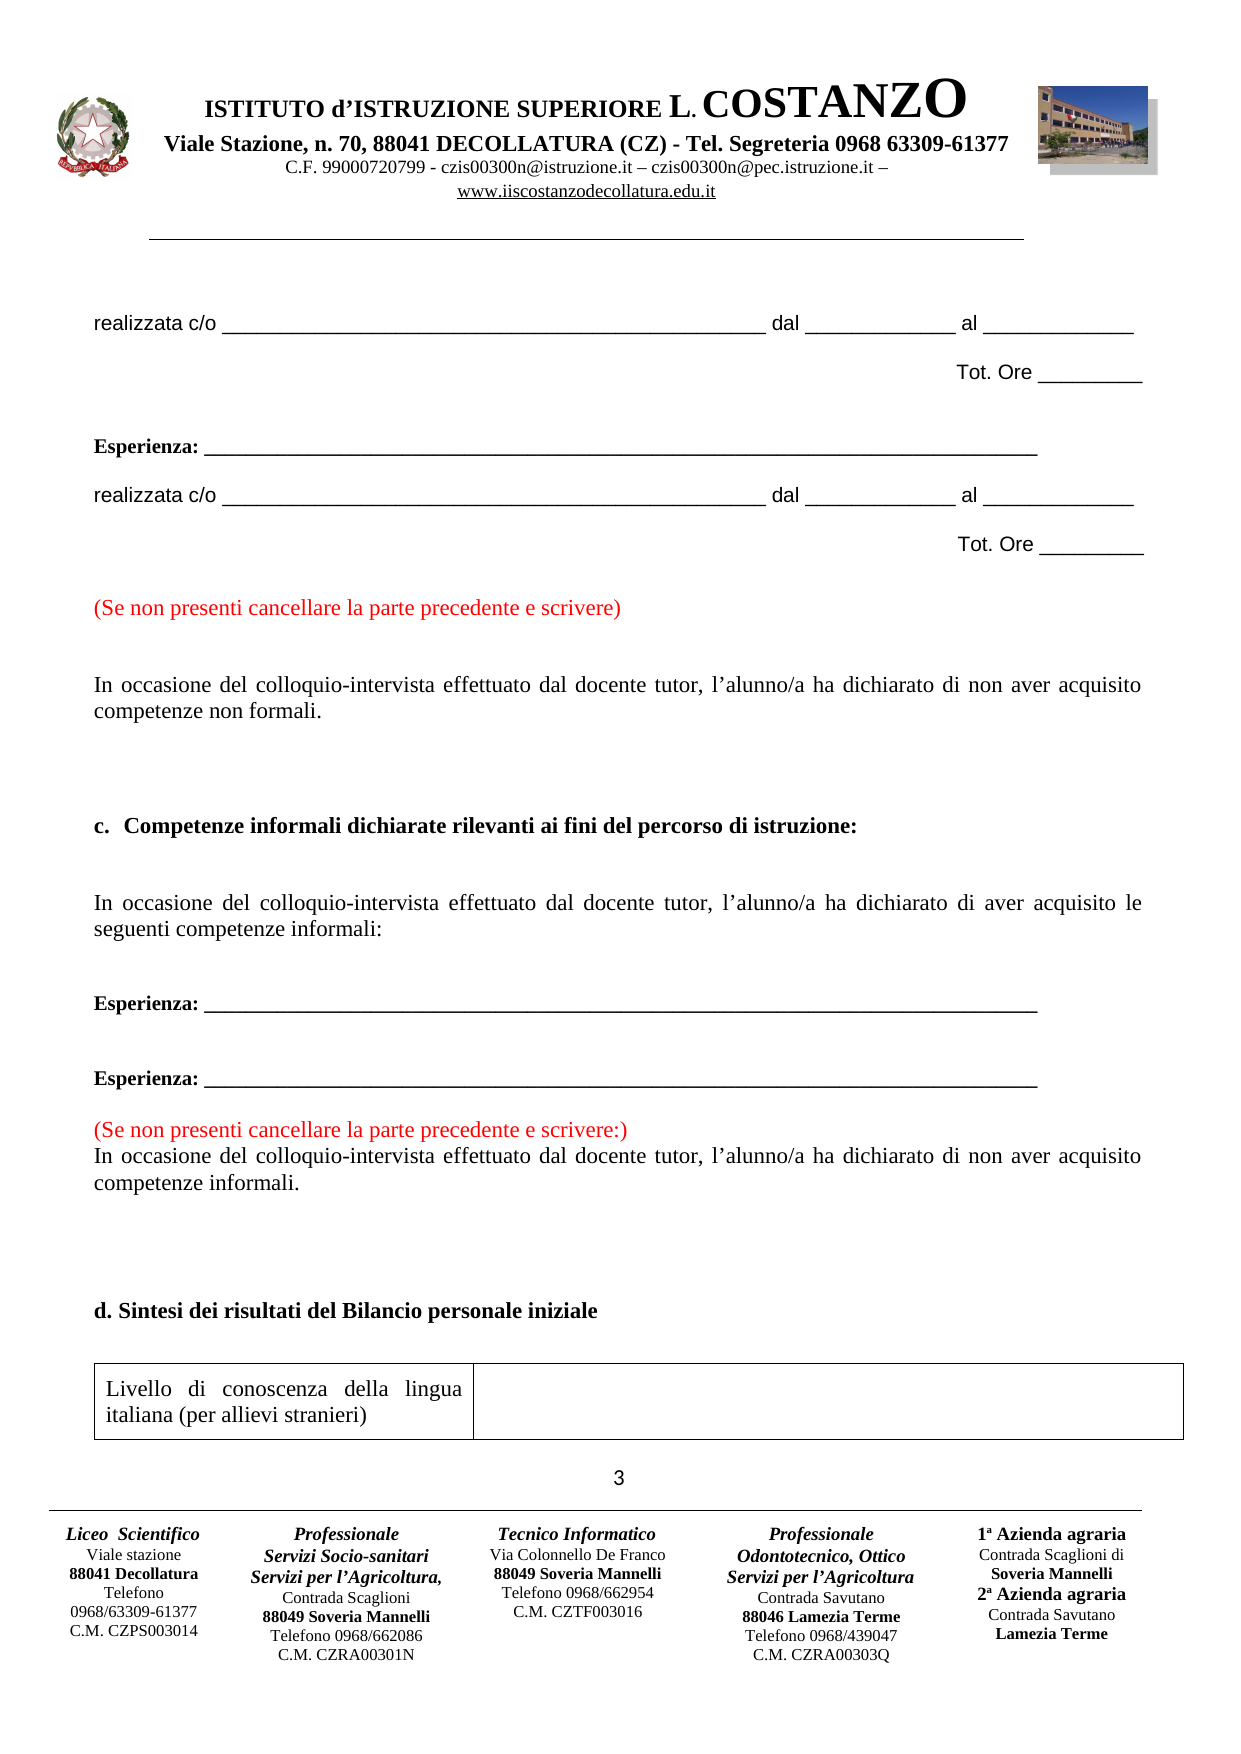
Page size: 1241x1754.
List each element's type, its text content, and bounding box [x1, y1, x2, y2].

text Esperienza: ________________________________________________________________________________ [94, 991, 1144, 1015]
text Esperienza: ________________________________________________________________________________ [94, 433, 1144, 458]
text realizzata c/o _______________________________________________ dal _____________ al _____________ [94, 311, 1144, 334]
table_header [474, 1364, 1183, 1438]
text In occasione del colloquio-intervista effettuato dal docente tutor, l’alunno/a ha dichiarato di non aver acquisito competenze informali. [94, 1142, 1144, 1195]
text In occasione del colloquio-intervista effettuato dal docente tutor, l’alunno/a ha dichiarato di non aver acquisito competenze non formali. [94, 671, 1144, 723]
picture [54, 93, 134, 181]
text (Se non presenti cancellare la parte precedente e scrivere:) [94, 1116, 1144, 1142]
text c. Competenze informali dichiarate rilevanti ai fini del percorso di istruzione: [94, 812, 1144, 839]
text In occasione del colloquio-intervista effettuato dal docente tutor, l’alunno/a ha dichiarato di aver acquisito le seguenti competenze informali: [94, 889, 1144, 941]
text d. Sintesi dei risultati del Bilancio personale iniziale [94, 1298, 1144, 1324]
text Tot. Ore _________ [94, 359, 1142, 383]
text (Se non presenti cancellare la parte precedente e scrivere) [94, 594, 1144, 621]
table_header Livello di conoscenza della lingua italiana (per allievi stranieri) [95, 1364, 473, 1438]
picture [1038, 86, 1148, 164]
text Tot. Ore _________ [94, 532, 1144, 556]
text realizzata c/o _______________________________________________ dal _____________ al _____________ [94, 483, 1144, 507]
text Esperienza: ________________________________________________________________________________ [94, 1065, 1144, 1089]
